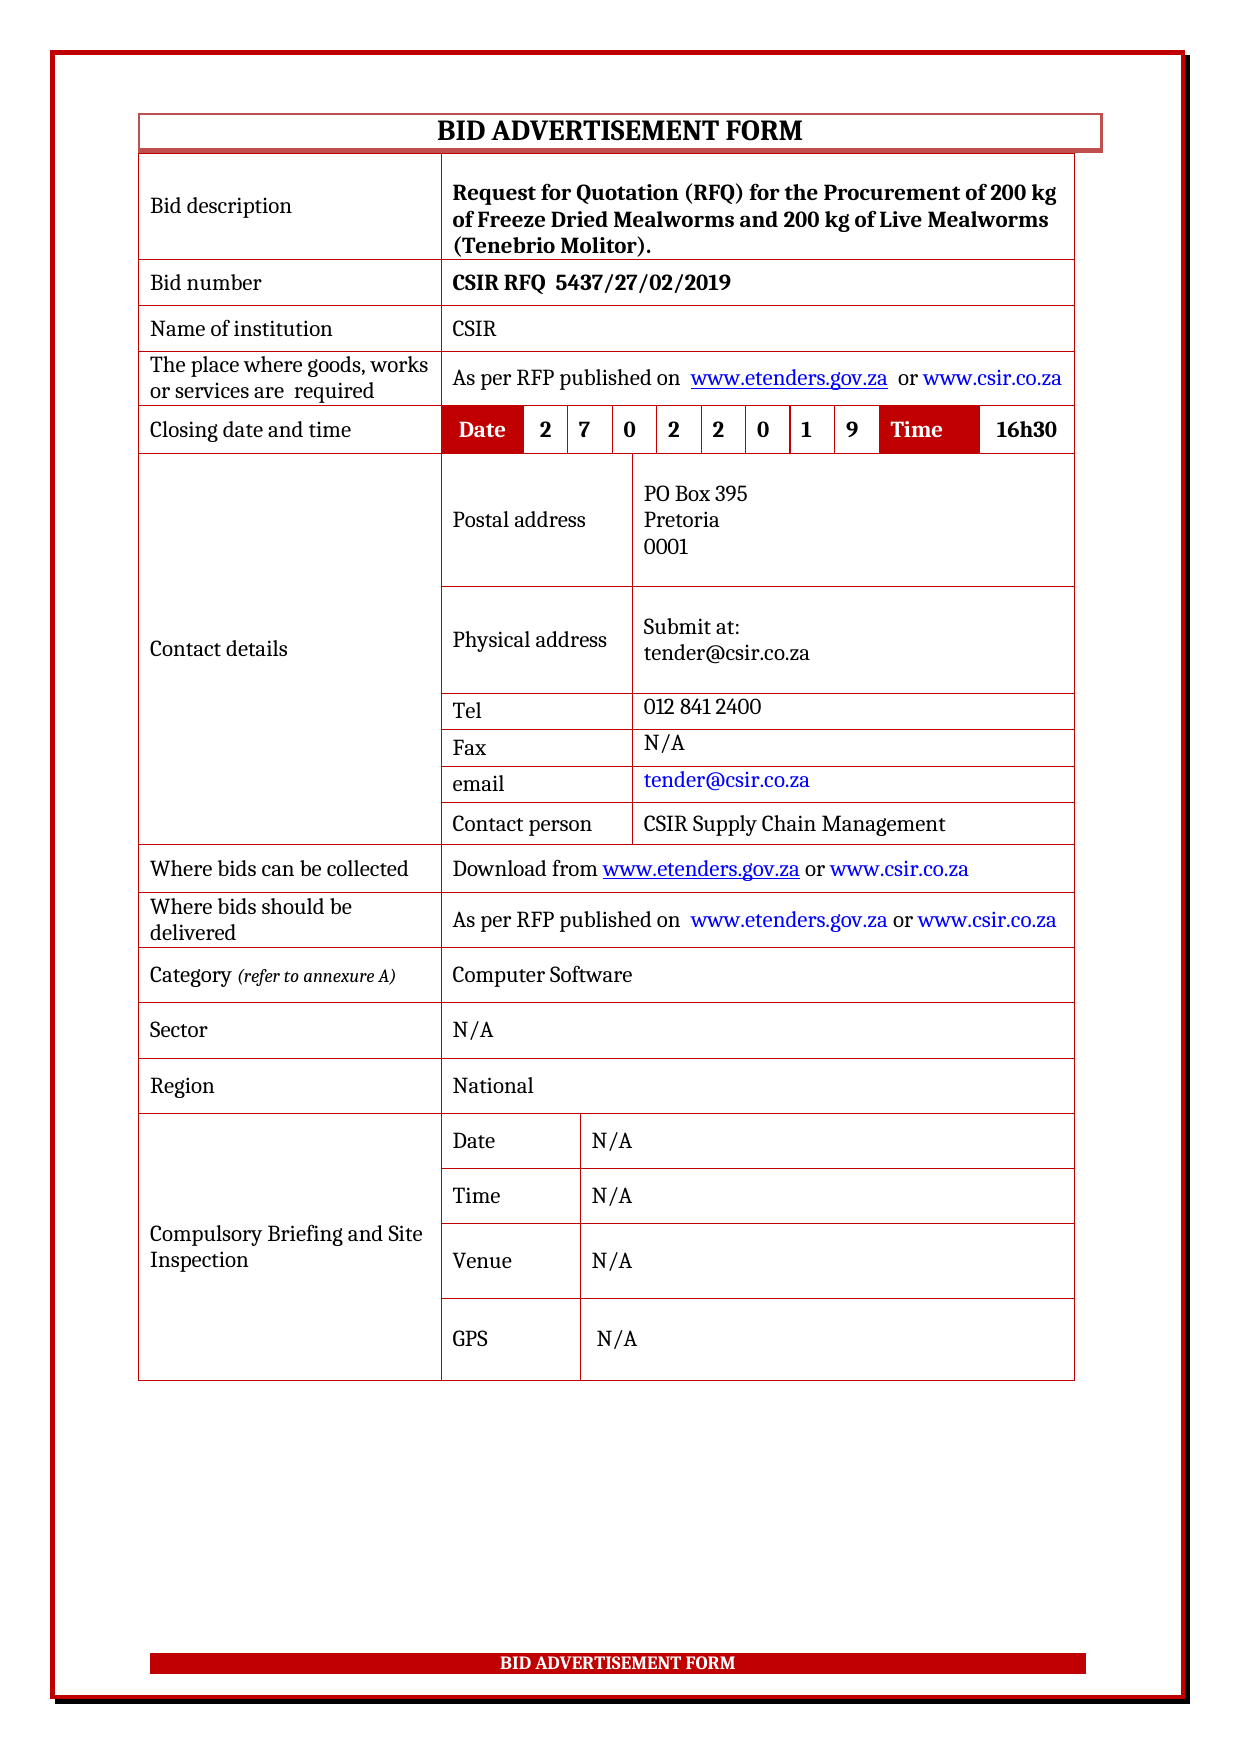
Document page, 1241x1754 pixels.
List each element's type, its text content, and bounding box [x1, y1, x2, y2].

table_cell Closing date and time [139, 406, 441, 453]
table_cell N/A [633, 730, 1074, 766]
table_cell 0 [613, 406, 656, 453]
table_cell Name of institution [139, 306, 441, 351]
table_cell Venue [442, 1224, 580, 1298]
table_cell CSIR [442, 306, 1074, 351]
table_cell National [442, 1059, 1074, 1113]
table_header Request for Quotation (RFQ) for the Procurement of 200 kg of Freeze Dried Mealworms and 200 kg of Live Mealworms (Tenebrio Molitor). [442, 154, 1074, 259]
table_cell 2 [524, 406, 567, 453]
table_cell N/A [581, 1169, 1074, 1223]
table_cell GPS [442, 1299, 580, 1380]
table_cell Category (refer to annexure A) [139, 948, 441, 1002]
table_header Bid description [139, 154, 441, 259]
table_cell 2 [657, 406, 701, 453]
table_cell 9 [835, 406, 879, 453]
table_cell Fax [442, 730, 632, 766]
table_cell Tel [442, 694, 632, 729]
table_cell As per RFP published on www.etenders.gov.za or www.csir.co.za [442, 352, 1074, 405]
table_cell CSIR Supply Chain Management [633, 803, 1074, 844]
table_cell N/A [581, 1224, 1074, 1298]
table_cell Time [442, 1169, 580, 1223]
table_cell The place where goods, works or services are required [139, 352, 441, 405]
table_cell CSIR RFQ 5437/27/02/2019 [442, 260, 1074, 305]
table_cell 16h30 [980, 406, 1074, 453]
table_cell Contact details [139, 454, 441, 844]
table_cell Compulsory Briefing and Site Inspection [139, 1114, 441, 1380]
table_cell Where bids can be collected [139, 845, 441, 892]
table_cell Computer Software [442, 948, 1074, 1002]
table_cell Date [442, 406, 523, 453]
table_cell Sector [139, 1003, 441, 1057]
table_cell Physical address [442, 587, 632, 693]
table_cell Time [880, 406, 979, 453]
table_cell Contact person [442, 803, 632, 844]
table_cell Bid number [139, 260, 441, 305]
table_cell Download from www.etenders.gov.za or www.csir.co.za [442, 845, 1074, 892]
table_cell 2 [702, 406, 745, 453]
table_cell N/A [442, 1003, 1074, 1057]
table_cell 1 [791, 406, 834, 453]
table_cell N/A [581, 1299, 1074, 1380]
table_cell tender@csir.co.za [633, 767, 1074, 802]
table_cell N/A [581, 1114, 1074, 1168]
table_cell 0 [746, 406, 789, 453]
table_cell Date [442, 1114, 580, 1168]
table_cell 7 [568, 406, 612, 453]
table_cell Submit at: tender@csir.co.za [633, 587, 1074, 693]
table_cell 012 841 2400 [633, 694, 1074, 729]
table_cell Region [139, 1059, 441, 1113]
table_cell Postal address [442, 454, 632, 586]
table_header BID ADVERTISEMENT FORM [140, 115, 1100, 148]
table_cell As per RFP published on www.etenders.gov.za or www.csir.co.za [442, 893, 1074, 947]
table_cell PO Box 395 Pretoria 0001 [633, 454, 1074, 586]
table_cell Where bids should be delivered [139, 893, 441, 947]
table_cell email [442, 767, 632, 802]
